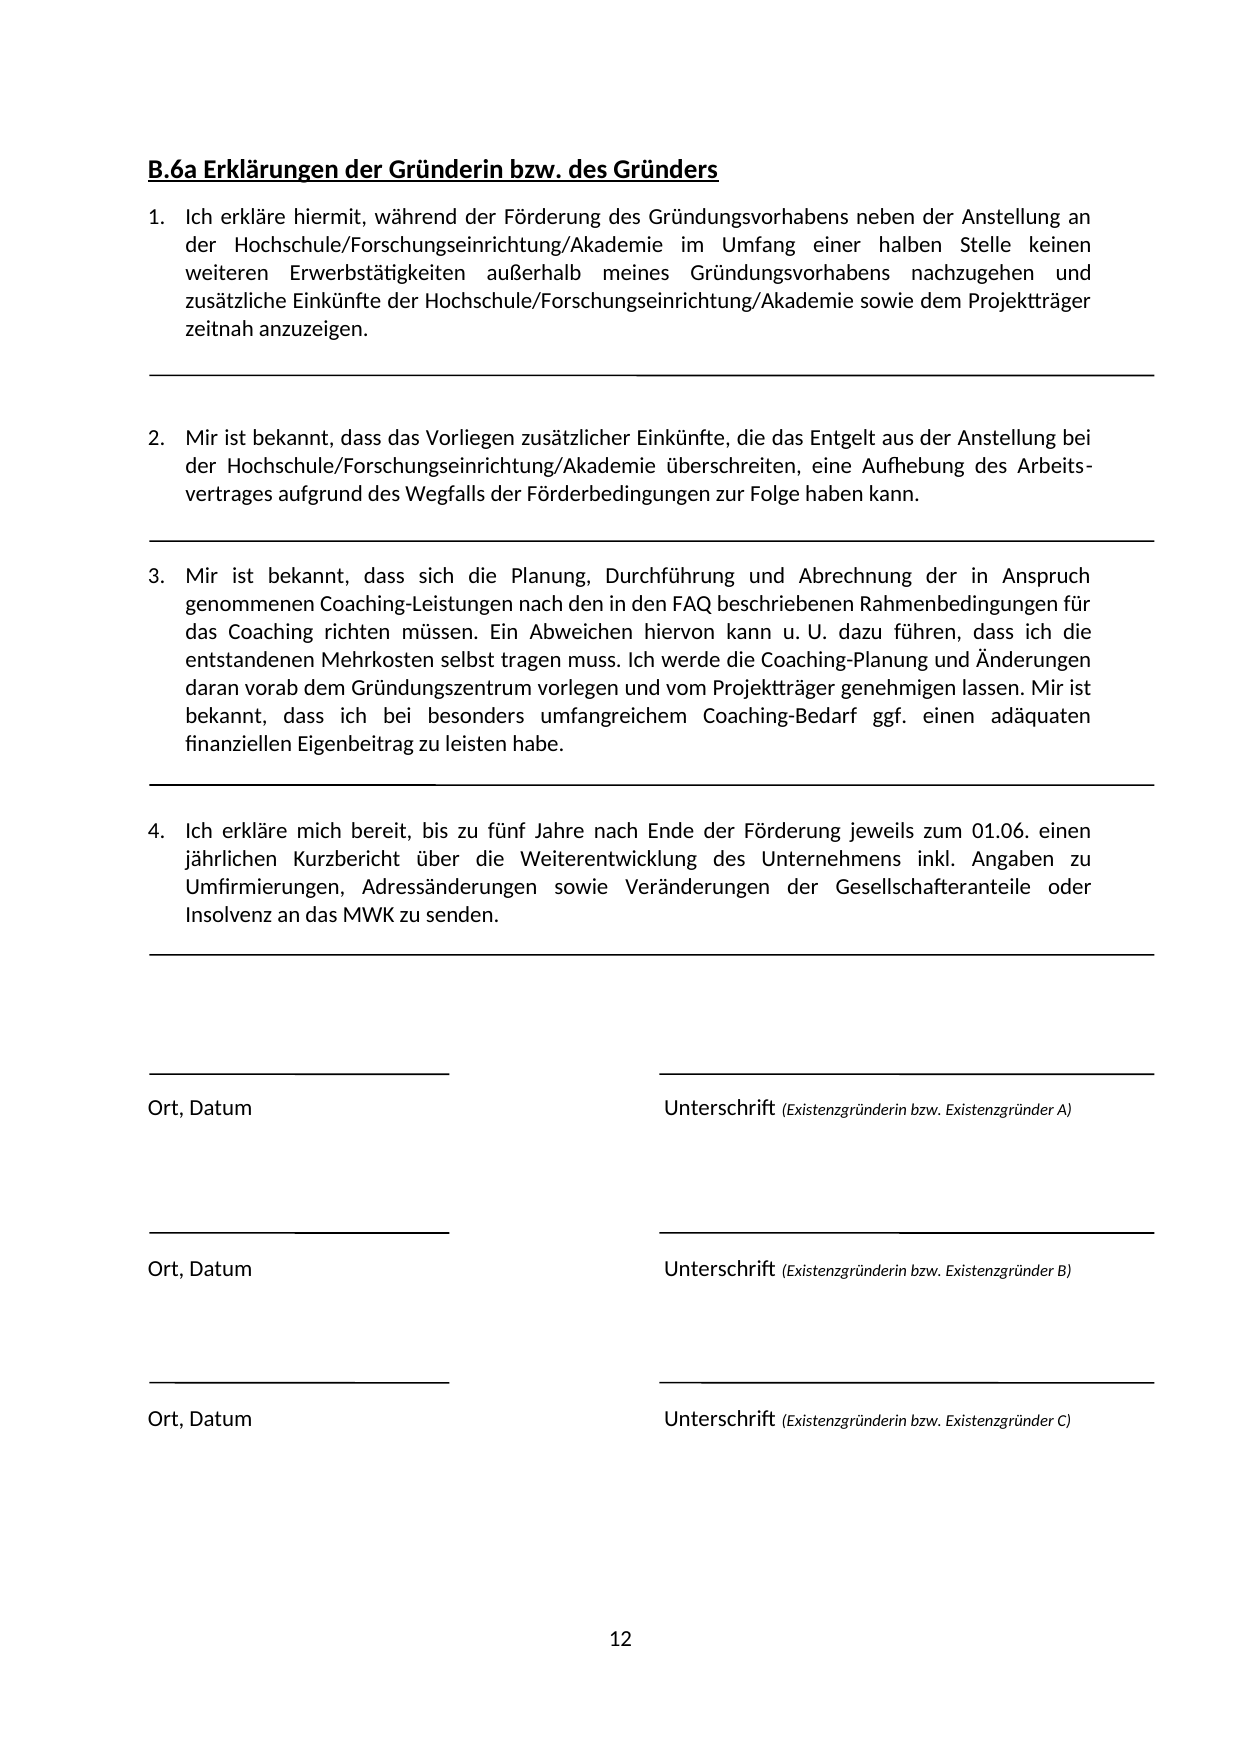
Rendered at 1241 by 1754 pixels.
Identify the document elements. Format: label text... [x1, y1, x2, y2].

list Ich erkläre hiermit, während der Förderung des Gründungsvorhabens neben der Anstellung an der Hochschule/Forschungseinrichtung/Akademie im Umfang einer halben Stelle keinen weiteren Erwerbstätigkeiten außerhalb meines Gründungsvorhabens nachzugehen und zusätzliche Einkünfte der Hochschule/Forschungseinrichtung/Akademie sowie dem Projektträger zeitnah anzuzeigen. [148, 202, 1093, 342]
text Ort, Datum Unterschrift (Existenzgründerin bzw. Existenzgründer C) [148, 1404, 1093, 1432]
list Ich erkläre mich bereit, bis zu fünf Jahre nach Ende der Förderung jeweils zum 01.06. einen jährlichen Kurzbericht über die Weiterentwicklung des Unternehmens inkl. Angaben zu Umfirmierungen, Adressänderungen sowie Veränderungen der Gesellschafteranteile oder Insolvenz an das MWK zu senden. [148, 816, 1093, 928]
text Ort, Datum Unterschrift (Existenzgründerin bzw. Existenzgründer B) [148, 1254, 1093, 1282]
list Mir ist bekannt, dass das Vorliegen zusätzlicher Einkünfte, die das Entgelt aus der Anstellung bei der Hochschule/Forschungseinrichtung/Akademie überschreiten, eine Aufhebung des Arbeitsvertrages aufgrund des Wegfalls der Förderbedingungen zur Folge haben kann. [148, 423, 1093, 507]
subtitle B.6a Erklärungen der Gründerin bzw. des Gründers [148, 152, 1093, 185]
list Mir ist bekannt, dass sich die Planung, Durchführung und Abrechnung der in Anspruch genommenen Coaching-Leistungen nach den in den FAQ beschriebenen Rahmenbedingungen für das Coaching richten müssen. Ein Abweichen hiervon kann u. U. dazu führen, dass ich die entstandenen Mehrkosten selbst tragen muss. Ich werde die Coaching-Planung und Änderungen daran vorab dem Gründungszentrum vorlegen und vom Projektträger genehmigen lassen. Mir ist bekannt, dass ich bei besonders umfangreichem Coaching-Bedarf ggf. einen adäquaten finanziellen Eigenbeitrag zu leisten habe. [148, 561, 1093, 757]
text Ort, Datum Unterschrift (Existenzgründerin bzw. Existenzgründer A) [148, 1093, 1093, 1121]
